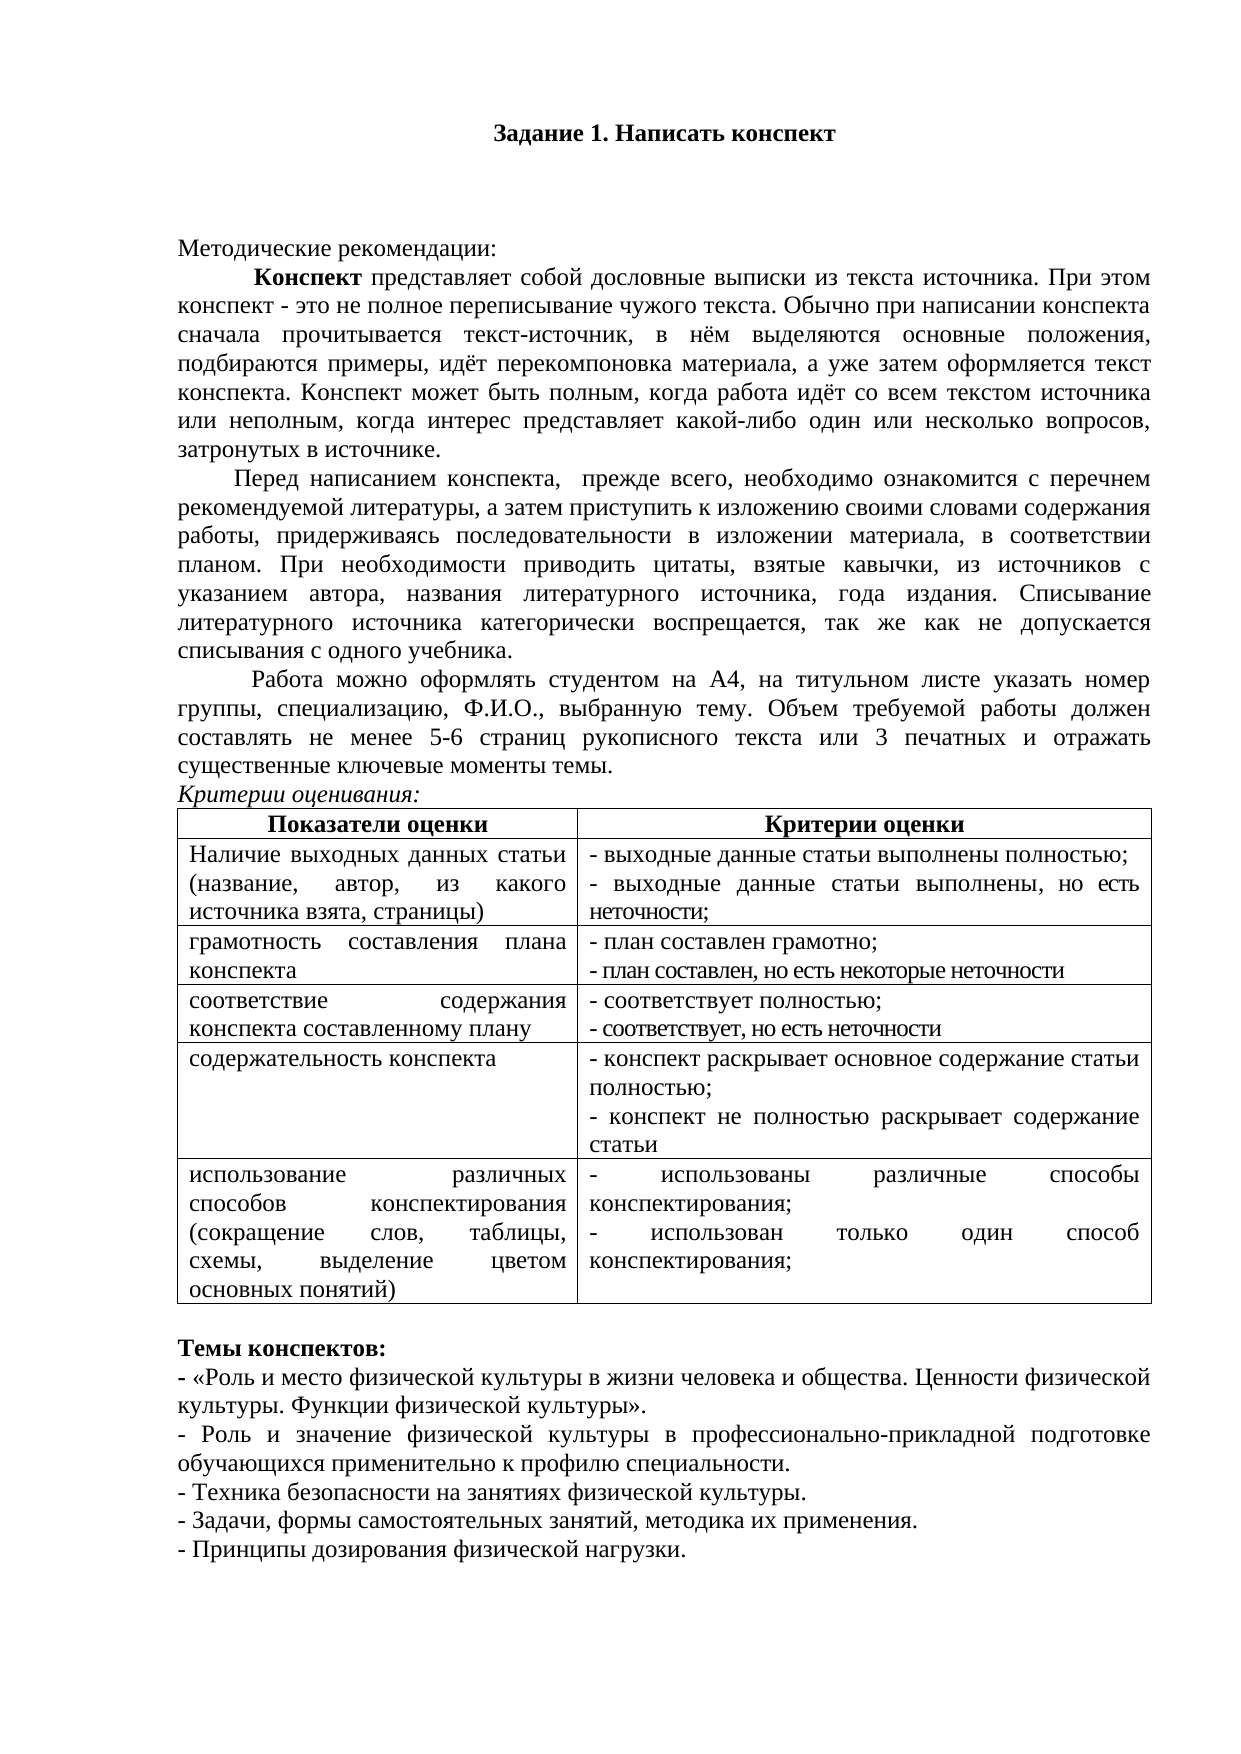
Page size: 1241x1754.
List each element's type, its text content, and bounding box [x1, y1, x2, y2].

table_cell - план составлен грамотно; - план составлен, но есть некоторые неточности [578, 926, 1151, 984]
table_header Показатели оценки [178, 809, 577, 838]
text Критерии оценивания: [177, 779, 1152, 808]
table_cell - соответствует полностью; - соответствует, но есть неточности [578, 985, 1151, 1042]
text - Техника безопасности на занятиях физической культуры. [177, 1477, 1152, 1505]
table_cell грамотность составления плана конспекта [178, 926, 577, 984]
text Перед написанием конспекта, прежде всего, необходимо ознакомится с перечнем рекомендуемой литературы, а затем приступить к изложению своими словами содержания работы, придерживаясь последовательности в изложении материала, в соответствии планом. При необходимости приводить цитаты, взятые кавычки, из источников с указанием автора, названия литературного источника, года издания. Списывание литературного источника категорически воспрещается, так же как не допускается списывания с одного учебника. [177, 463, 1152, 664]
table_cell Наличие выходных данных статьи (название, автор, из какого источника взята, страницы) [178, 839, 577, 925]
text - «Роль и место физической культуры в жизни человека и общества. Ценности физической культуры. Функции физической культуры». [177, 1362, 1152, 1419]
table_cell - использованы различные способы конспектирования; - использован только один способ конспектирования; [578, 1159, 1151, 1303]
table_cell - конспект раскрывает основное содержание статьи полностью; - конспект не полностью раскрывает содержание статьи [578, 1043, 1151, 1158]
text Задание 1. Написать конспект [177, 118, 1152, 147]
table_cell использование различных способов конспектирования (сокращение слов, таблицы, схемы, выделение цветом основных понятий) [178, 1159, 577, 1303]
text - Роль и значение физической культуры в профессионально-прикладной подготовке обучающихся применительно к профилю специальности. [177, 1419, 1152, 1477]
text Конспект представляет собой дословные выписки из текста источника. При этом конспект - это не полное переписывание чужого текста. Обычно при написании конспекта сначала прочитывается текст-источник, в нём выделяются основные положения, подбираются примеры, идёт перекомпоновка материала, а уже затем оформляется текст конспекта. Конспект может быть полным, когда работа идёт со всем текстом источника или неполным, когда интерес представляет какой-либо один или несколько вопросов, затронутых в источнике. [177, 262, 1152, 463]
table_header Критерии оценки [578, 809, 1151, 838]
text - Задачи, формы самостоятельных занятий, методика их применения. [177, 1505, 1152, 1534]
text Методические рекомендации: [177, 233, 1152, 262]
table_cell - выходные данные статьи выполнены полностью; - выходные данные статьи выполнены, но есть неточности; [578, 839, 1151, 925]
text Работа можно оформлять студентом на А4, на титульном листе указать номер группы, специализацию, Ф.И.О., выбранную тему. Объем требуемой работы должен составлять не менее 5-6 страниц рукописного текста или 3 печатных и отражать существенные ключевые моменты темы. [177, 664, 1152, 779]
table_cell соответствие содержания конспекта составленному плану [178, 985, 577, 1042]
table_cell содержательность конспекта [178, 1043, 577, 1158]
text - Принципы дозирования физической нагрузки. [177, 1534, 1152, 1563]
text Темы конспектов: [177, 1333, 1152, 1362]
